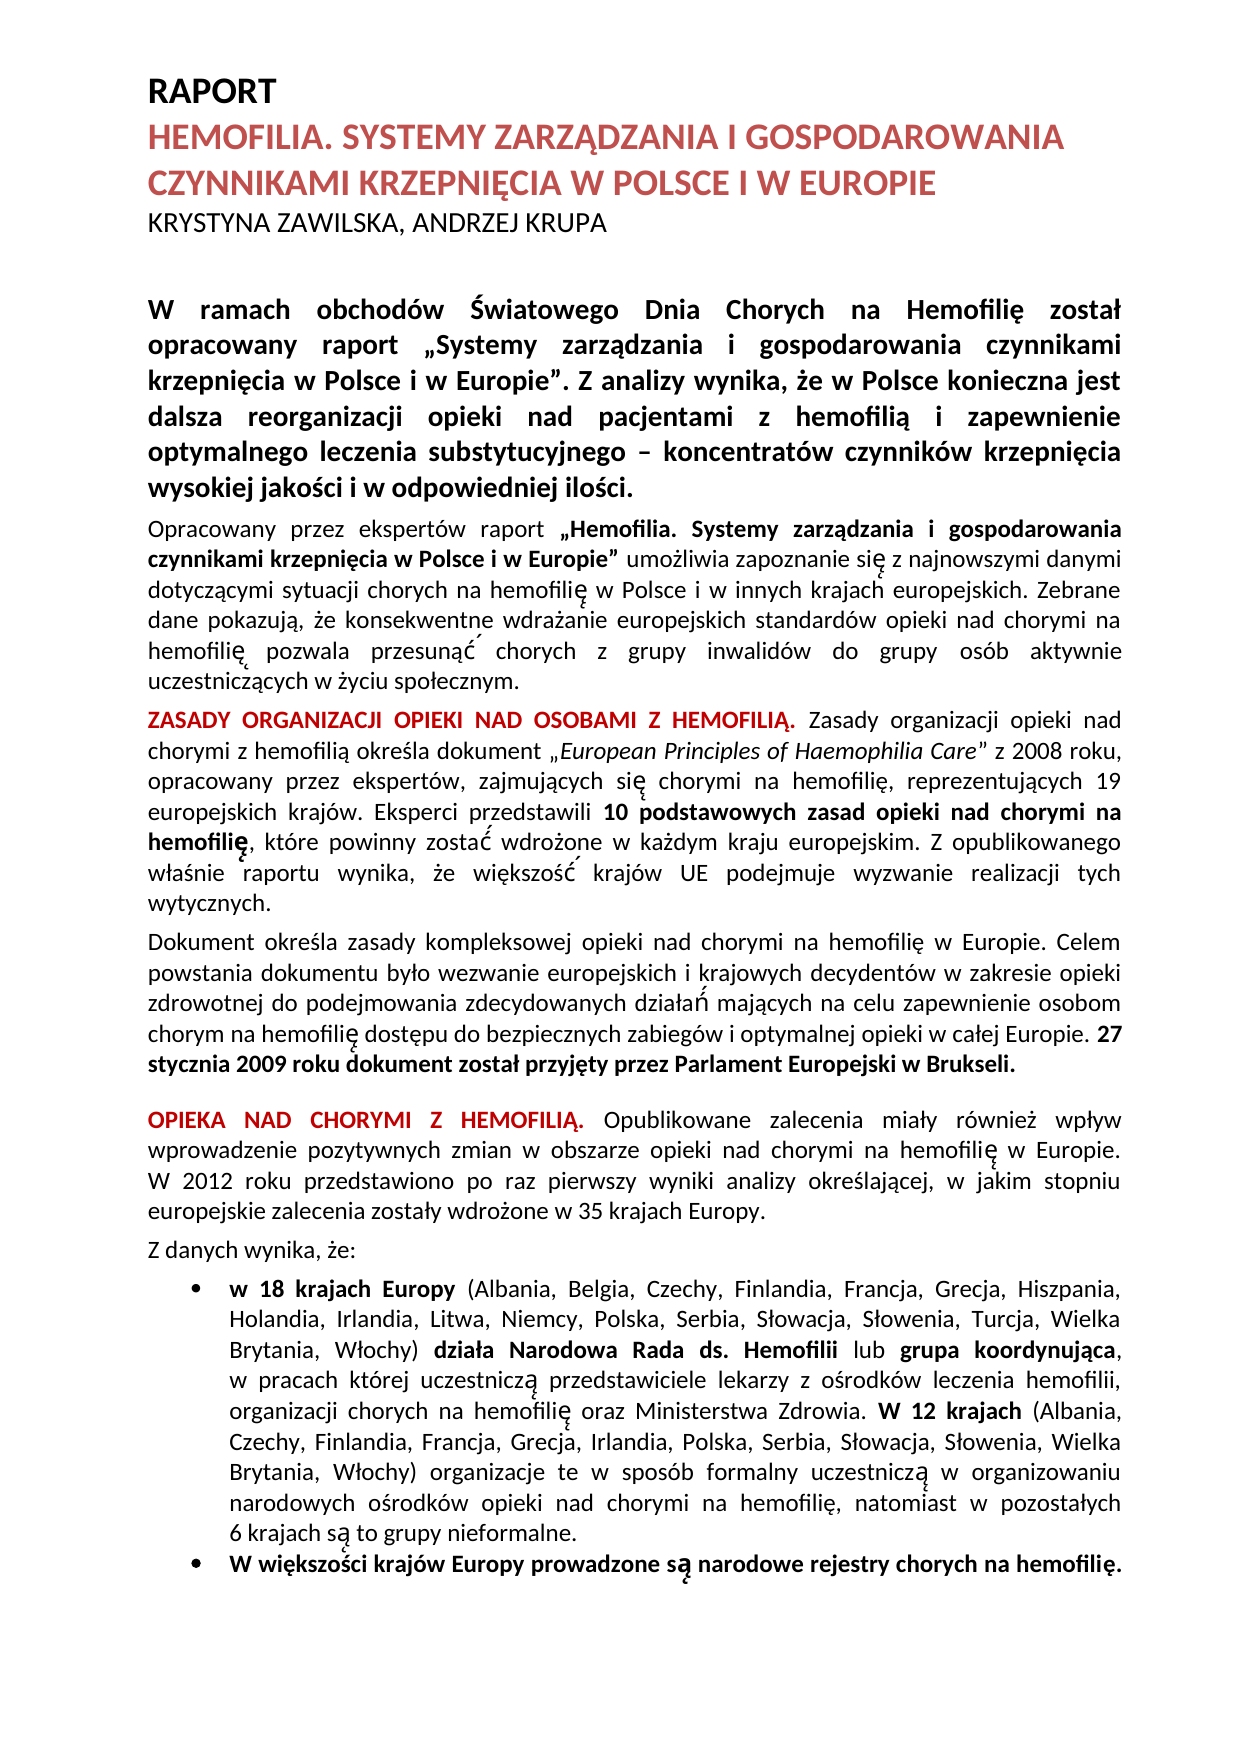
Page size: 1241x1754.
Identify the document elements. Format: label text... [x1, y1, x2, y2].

list w 18 krajach Europy (Albania, Belgia, Czechy, Finlandia, Francja, Grecja, Hiszpania, Holandia, Irlandia, Litwa, Niemcy, Polska, Serbia, Słowacja, Słowenia, Turcja, Wielka Brytania, Włochy) działa Narodowa Rada ds. Hemofilii lub grupa koordynująca, w pracach której uczestniczą̨ przedstawiciele lekarzy z ośrodków leczenia hemofilii, organizacji chorych na hemofilię̨ oraz Ministerstwa Zdrowia. W 12 krajach (Albania, Czechy, Finlandia, Francja, Grecja, Irlandia, Polska, Serbia, Słowacja, Słowenia, Wielka Brytania, Włochy) organizacje te w sposób formalny uczestniczą̨ w organizowaniu narodowych ośrodków opieki nad chorymi na hemofilię, natomiast w pozostałych 6 krajach są̨ to grupy nieformalne. [192, 1273, 1122, 1548]
text W ramach obchodów Światowego Dnia Chorych na Hemofilię został opracowany raport „Systemy zarządzania i gospodarowania czynnikami krzepnięcia w Polsce i w Europie”. Z analizy wynika, że w Polsce konieczna jest dalsza reorganizacji opieki nad pacjentami z hemofilią i zapewnienie optymalnego leczenia substytucyjnego – koncentratów czynników krzepnięcia wysokiej jakości i w odpowiedniej ilości. [148, 291, 1122, 504]
text ZASADY ORGANIZACJI OPIEKI NAD OSOBAMI Z HEMOFILIĄ. Zasady organizacji opieki nad chorymi z hemofilią określa dokument „European Principles of Haemophilia Care” z 2008 roku, opracowany przez ekspertów, zajmujących się̨ chorymi na hemofilię, reprezentujących 19 europejskich krajów. Eksperci przedstawili 10 podstawowych zasad opieki nad chorymi na hemofilię̨, które powinny zostać́ wdrożone w każdym kraju europejskim. Z opublikowanego właśnie raportu wynika, że większość́ krajów UE podejmuje wyzwanie realizacji tych wytycznych. [148, 704, 1122, 918]
text Dokument określa zasady kompleksowej opieki nad chorymi na hemofilię w Europie. Celem powstania dokumentu było wezwanie europejskich i krajowych decydentów w zakresie opieki zdrowotnej do podejmowania zdecydowanych działań́ mających na celu zapewnienie osobom chorym na hemofilię̨ dostępu do bezpiecznych zabiegów i optymalnej opieki w całej Europie. 27 stycznia 2009 roku dokument został przyjęty przez Parlament Europejski w Brukseli. [148, 926, 1122, 1079]
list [192, 1548, 1122, 1578]
text Z danych wynika, że: [148, 1234, 1122, 1265]
text OPIEKA NAD CHORYMI Z HEMOFILIĄ. Opublikowane zalecenia miały również wpływ wprowadzenie pozytywnych zmian w obszarze opieki nad chorymi na hemofilię̨ w Europie. W 2012 roku przedstawiono po raz pierwszy wyniki analizy określającej, w jakim stopniu europejskie zalecenia zostały wdrożone w 35 krajach Europy. [148, 1104, 1122, 1226]
text Opracowany przez ekspertów raport „Hemofilia. Systemy zarządzania i gospodarowania czynnikami krzepnięcia w Polsce i w Europie” umożliwia zapoznanie się̨ z najnowszymi danymi dotyczącymi sytuacji chorych na hemofilię̨ w Polsce i w innych krajach europejskich. Zebrane dane pokazują, że konsekwentne wdrażanie europejskich standardów opieki nad chorymi na hemofilię̨ pozwala przesunąć́ chorych z grupy inwalidów do grupy osób aktywnie uczestniczących w życiu społecznym. [148, 513, 1122, 696]
